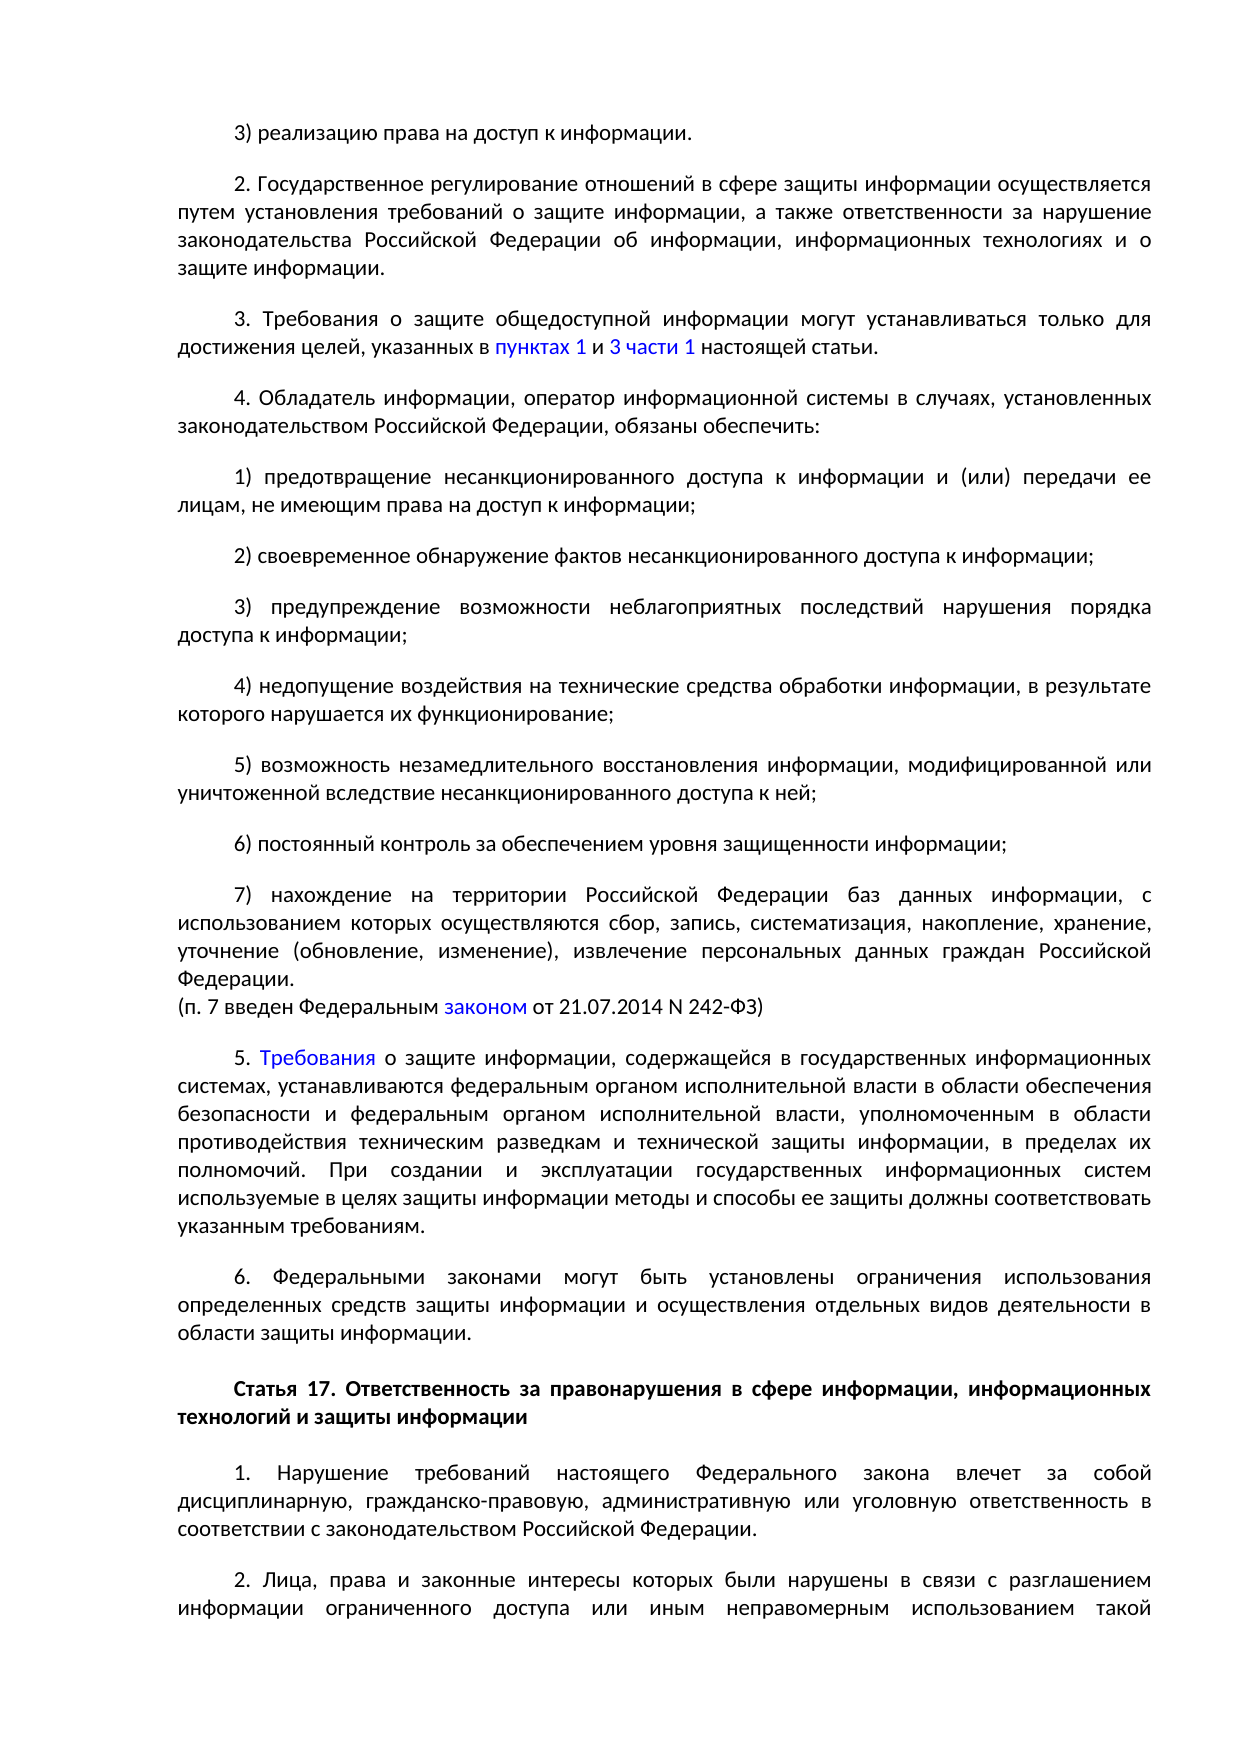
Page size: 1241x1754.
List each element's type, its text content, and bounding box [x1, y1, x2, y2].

text 4) недопущение воздействия на технические средства обработки информации, в результате которого нарушается их функционирование; [177, 671, 1152, 727]
text 2) своевременное обнаружение фактов несанкционированного доступа к информации; [177, 541, 1152, 569]
text 5. Требования о защите информации, содержащейся в государственных информационных системах, устанавливаются федеральным органом исполнительной власти в области обеспечения безопасности и федеральным органом исполнительной власти, уполномоченным в области противодействия техническим разведкам и технической защиты информации, в пределах их полномочий. При создании и эксплуатации государственных информационных систем используемые в целях защиты информации методы и способы ее защиты должны соответствовать указанным требованиям. [177, 1043, 1152, 1239]
text 3) предупреждение возможности неблагоприятных последствий нарушения порядка доступа к информации; [177, 592, 1152, 648]
text 6) постоянный контроль за обеспечением уровня защищенности информации; [177, 829, 1152, 857]
text 1) предотвращение несанкционированного доступа к информации и (или) передачи ее лицам, не имеющим права на доступ к информации; [177, 462, 1152, 518]
title Статья 17. Ответственность за правонарушения в сфере информации, информационных технологий и защиты информации [177, 1374, 1152, 1430]
text 1. Нарушение требований настоящего Федерального закона влечет за собой дисциплинарную, гражданско-правовую, административную или уголовную ответственность в соответствии с законодательством Российской Федерации. [177, 1458, 1152, 1542]
text 2. Государственное регулирование отношений в сфере защиты информации осуществляется путем установления требований о защите информации, а также ответственности за нарушение законодательства Российской Федерации об информации, информационных технологиях и о защите информации. [177, 169, 1152, 281]
text 4. Обладатель информации, оператор информационной системы в случаях, установленных законодательством Российской Федерации, обязаны обеспечить: [177, 383, 1152, 439]
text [177, 1565, 1152, 1621]
text 3) реализацию права на доступ к информации. [177, 118, 1152, 146]
text 3. Требования о защите общедоступной информации могут устанавливаться только для достижения целей, указанных в пунктах 1 и 3 части 1 настоящей статьи. [177, 304, 1152, 360]
text 6. Федеральными законами могут быть установлены ограничения использования определенных средств защиты информации и осуществления отдельных видов деятельности в области защиты информации. [177, 1262, 1152, 1346]
text (п. 7 введен Федеральным законом от 21.07.2014 N 242-ФЗ) [177, 992, 1152, 1020]
text 5) возможность незамедлительного восстановления информации, модифицированной или уничтоженной вследствие несанкционированного доступа к ней; [177, 750, 1152, 806]
text 7) нахождение на территории Российской Федерации баз данных информации, с использованием которых осуществляются сбор, запись, систематизация, накопление, хранение, уточнение (обновление, изменение), извлечение персональных данных граждан Российской Федерации. [177, 880, 1152, 992]
